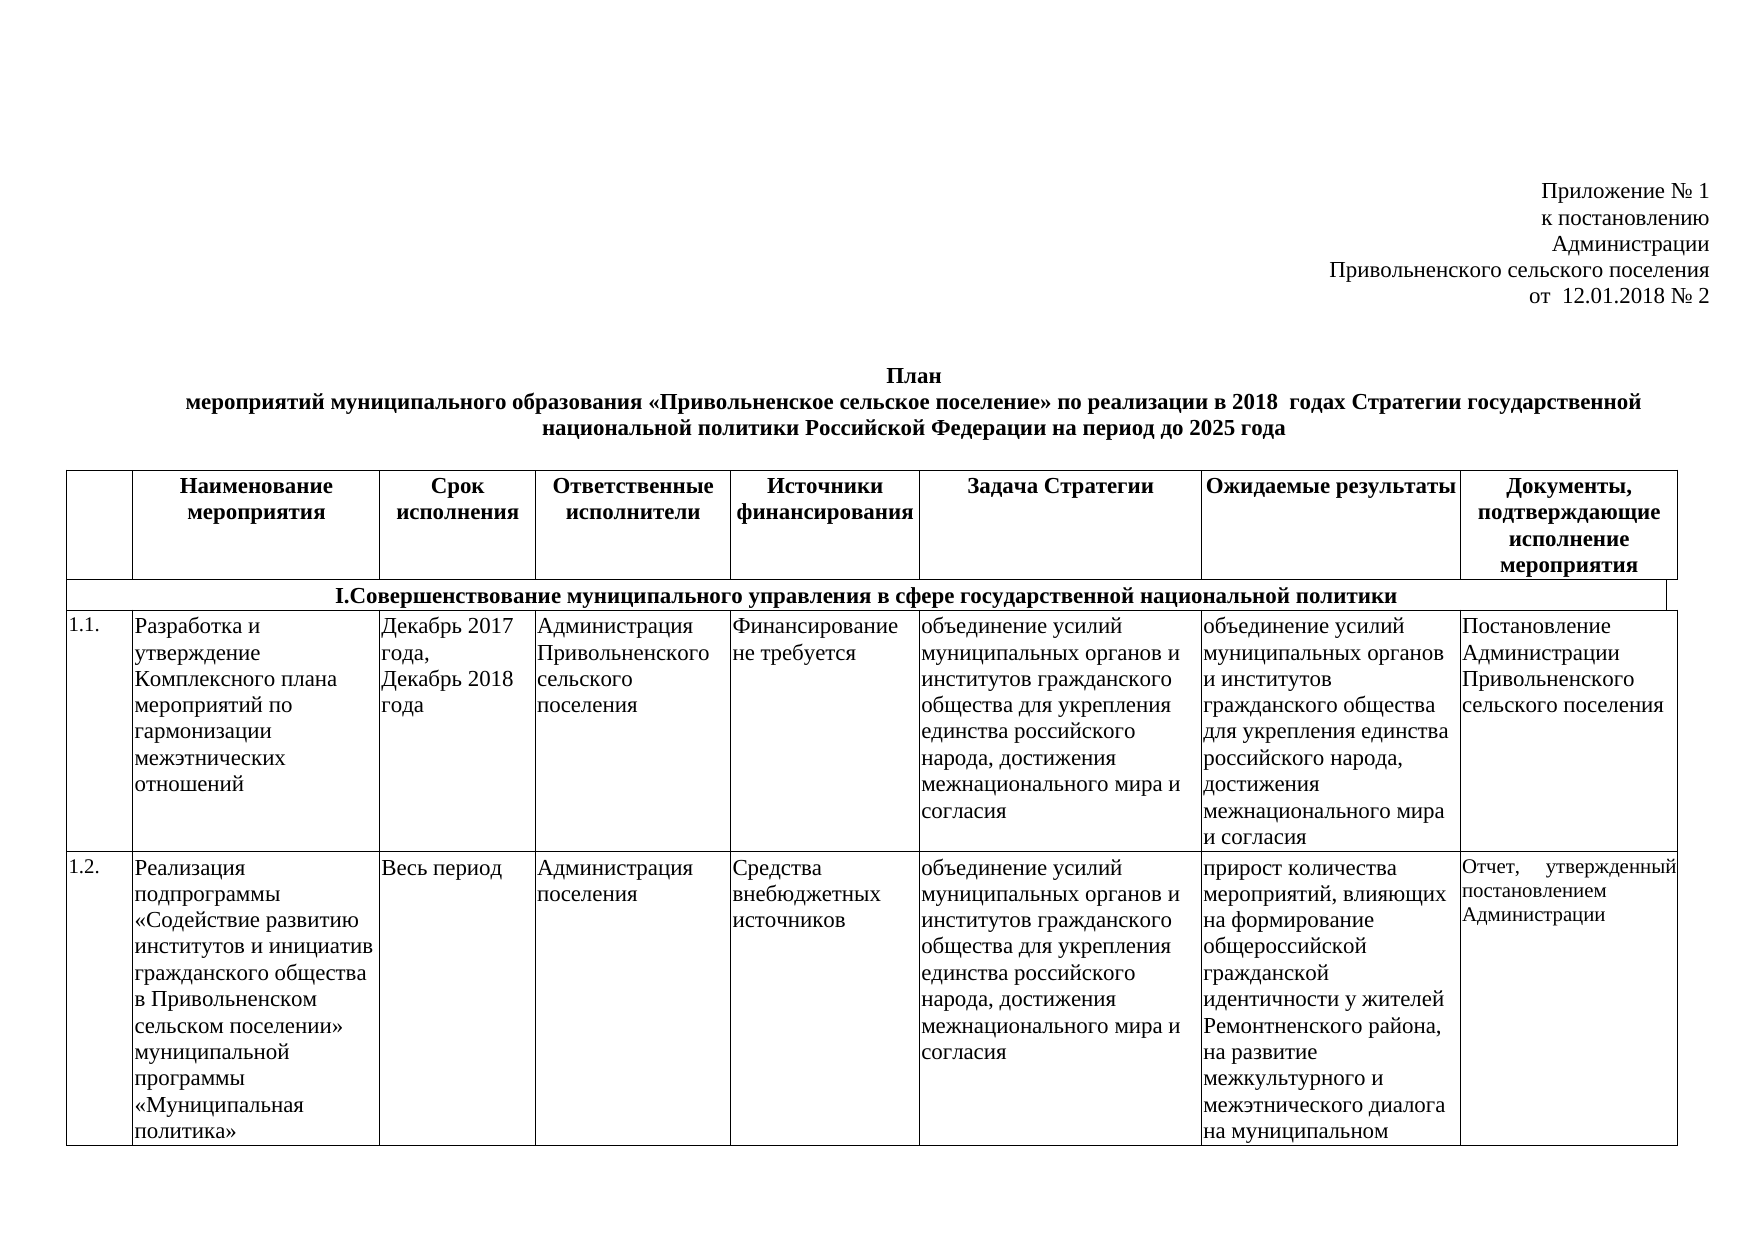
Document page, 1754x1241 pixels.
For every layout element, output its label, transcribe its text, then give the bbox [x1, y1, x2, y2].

text от 12.01.2018 № 2 [118, 283, 1710, 309]
table_header Источники финансирования [731, 471, 919, 579]
table_cell Разработка и утверждение Комплексного плана мероприятий по гармонизации межэтнических отношений [133, 611, 379, 851]
text Приложение № 1 [118, 177, 1710, 203]
table_header Срок исполнения [380, 471, 535, 579]
table_header Ответственные исполнители [536, 471, 730, 579]
table_cell Финансирование не требуется [731, 611, 919, 851]
table_header Наименование мероприятия [133, 471, 379, 579]
table_header Документы, подтверждающие исполнение мероприятия [1461, 471, 1677, 579]
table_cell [1461, 852, 1677, 1145]
text Привольненского сельского поселения [118, 256, 1710, 283]
table_cell Постановление Администрации Привольненского сельского поселения [1461, 611, 1677, 851]
table_cell Администрация Привольненского сельского поселения [536, 611, 730, 851]
table_cell Весь период [380, 852, 535, 1145]
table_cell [1202, 852, 1460, 1145]
table_cell Декабрь 2017 года, Декабрь 2018 года [380, 611, 535, 851]
text План мероприятий муниципального образования «Привольненское сельское поселение» по реализации в 2018 годах Стратегии государственной национальной политики Российской Федерации на период до 2025 года [118, 362, 1710, 469]
table_header Задача Стратегии [920, 471, 1201, 579]
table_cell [731, 852, 919, 1145]
table_header Ожидаемые результаты [1202, 471, 1460, 579]
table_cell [133, 852, 379, 1145]
table_cell 1.2. [67, 852, 132, 1145]
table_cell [536, 852, 730, 1145]
table_header [67, 471, 132, 579]
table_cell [920, 852, 1201, 1145]
table_cell 1.1. [67, 611, 132, 851]
text Администрации [118, 230, 1710, 256]
text к постановлению [118, 203, 1710, 230]
table_cell I.Совершенствование муниципального управления в сфере государственной национальной политики [67, 580, 1666, 609]
